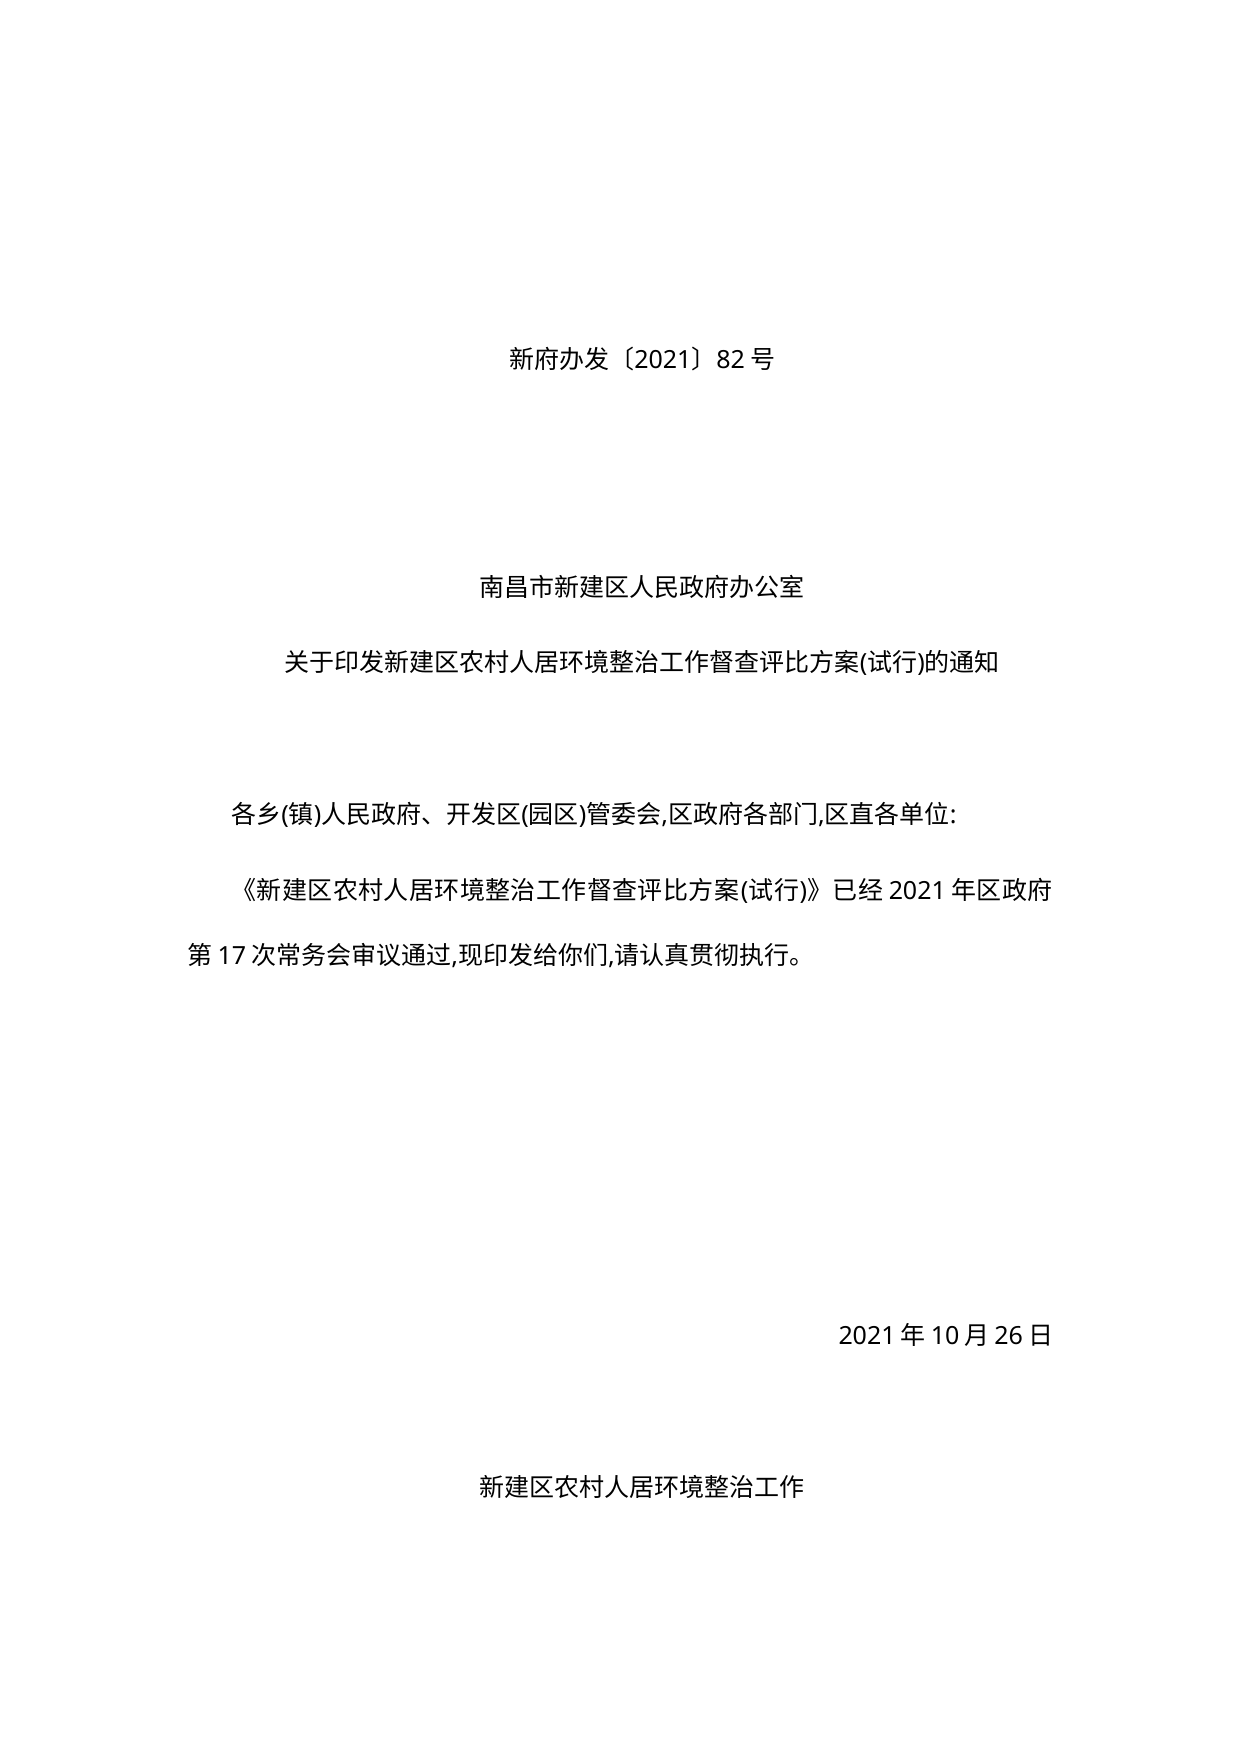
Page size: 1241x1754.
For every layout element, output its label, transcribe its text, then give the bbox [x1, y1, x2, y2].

text 新府办发〔2021〕82号 [187, 325, 1053, 390]
text 南昌市新建区人民政府办公室 [187, 553, 1053, 618]
text 2021年10月26日 [250, 1301, 1053, 1366]
text 各乡(镇)人民政府、开发区(园区)管委会,区政府各部门,区直各单位: [187, 780, 1053, 845]
text 关于印发新建区农村人居环境整治工作督查评比方案(试行)的通知 [187, 628, 1053, 693]
text 新建区农村人居环境整治工作 [187, 1453, 1053, 1518]
text 《新建区农村人居环境整治工作督查评比方案(试行)》已经2021年区政府第17次常务会审议通过,现印发给你们,请认真贯彻执行。 [187, 856, 1053, 986]
